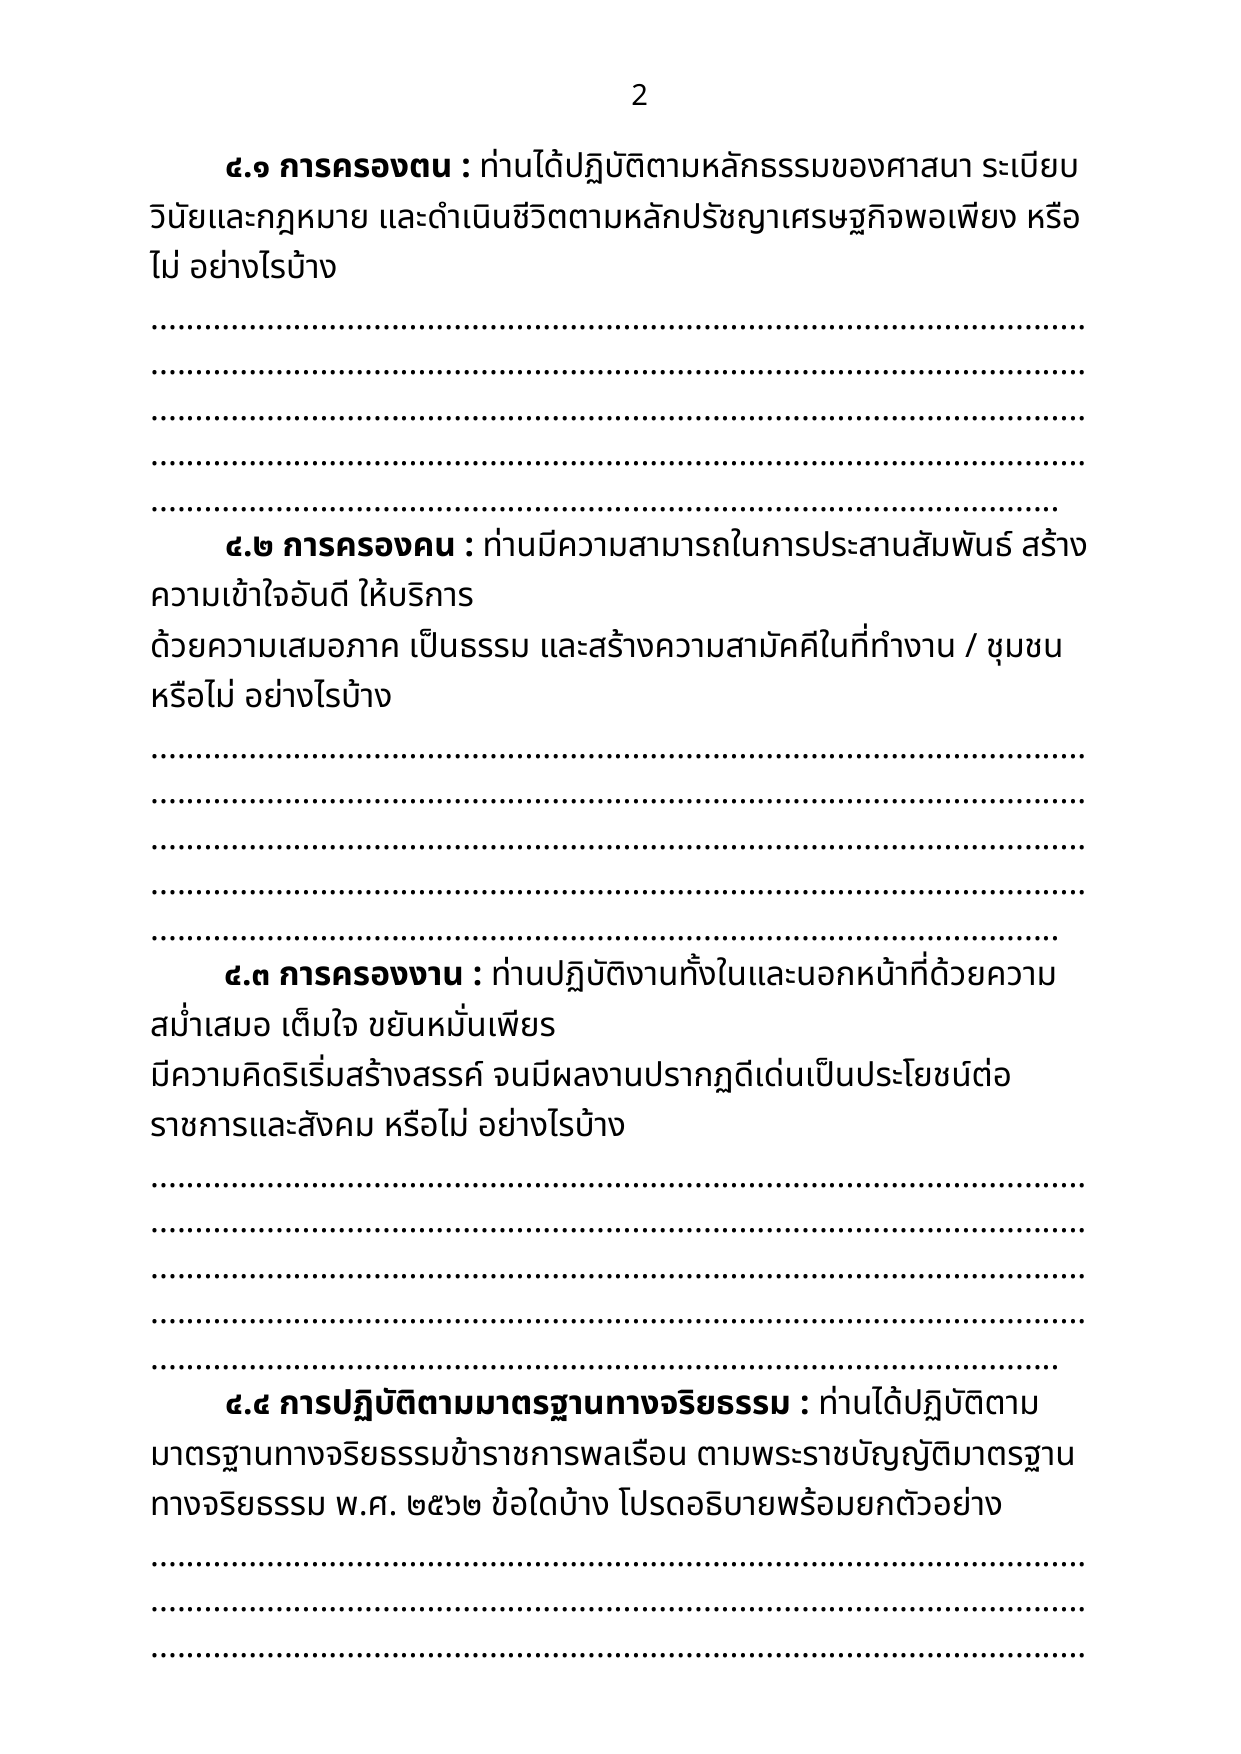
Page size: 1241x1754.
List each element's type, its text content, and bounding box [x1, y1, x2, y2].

text ๔.๑ การครองตน : ท่านได้ปฏิบัติตามหลักธรรมของศาสนา ระเบียบวินัยและกฎหมาย และดำเนินชีวิตตามหลักปรัชญาเศรษฐกิจพอเพียง หรือไม่ อย่างไรบ้าง [150, 142, 1093, 294]
text ๔.๒ การครองคน : ท่านมีความสามารถในการประสานสัมพันธ์ สร้างความเข้าใจอันดี ให้บริการ ด้วยความเสมอภาค เป็นธรรม และสร้างความสามัคคีในที่ทำงาน / ชุมชน หรือไม่ อย่างไรบ้าง [150, 521, 1093, 723]
text ๔.๓ การครองงาน : ท่านปฏิบัติงานทั้งในและนอกหน้าที่ด้วยความสม่ำเสมอ เต็มใจ ขยันหมั่นเพียร มีความคิดริเริ่มสร้างสรรค์ จนมีผลงานปรากฏดีเด่นเป็นประโยชน์ต่อราชการและสังคม หรือไม่ อย่างไรบ้าง [150, 950, 1093, 1152]
text ๔.๔ การปฏิบัติตามมาตรฐานทางจริยธรรม : ท่านได้ปฏิบัติตามมาตรฐานทางจริยธรรมข้าราชการพลเรือน ตามพระราชบัญญัติมาตรฐานทางจริยธรรม พ.ศ. ๒๕๖๒ ข้อใดบ้าง โปรดอธิบายพร้อมยกตัวอย่าง [150, 1379, 1093, 1531]
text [150, 1531, 1093, 1667]
